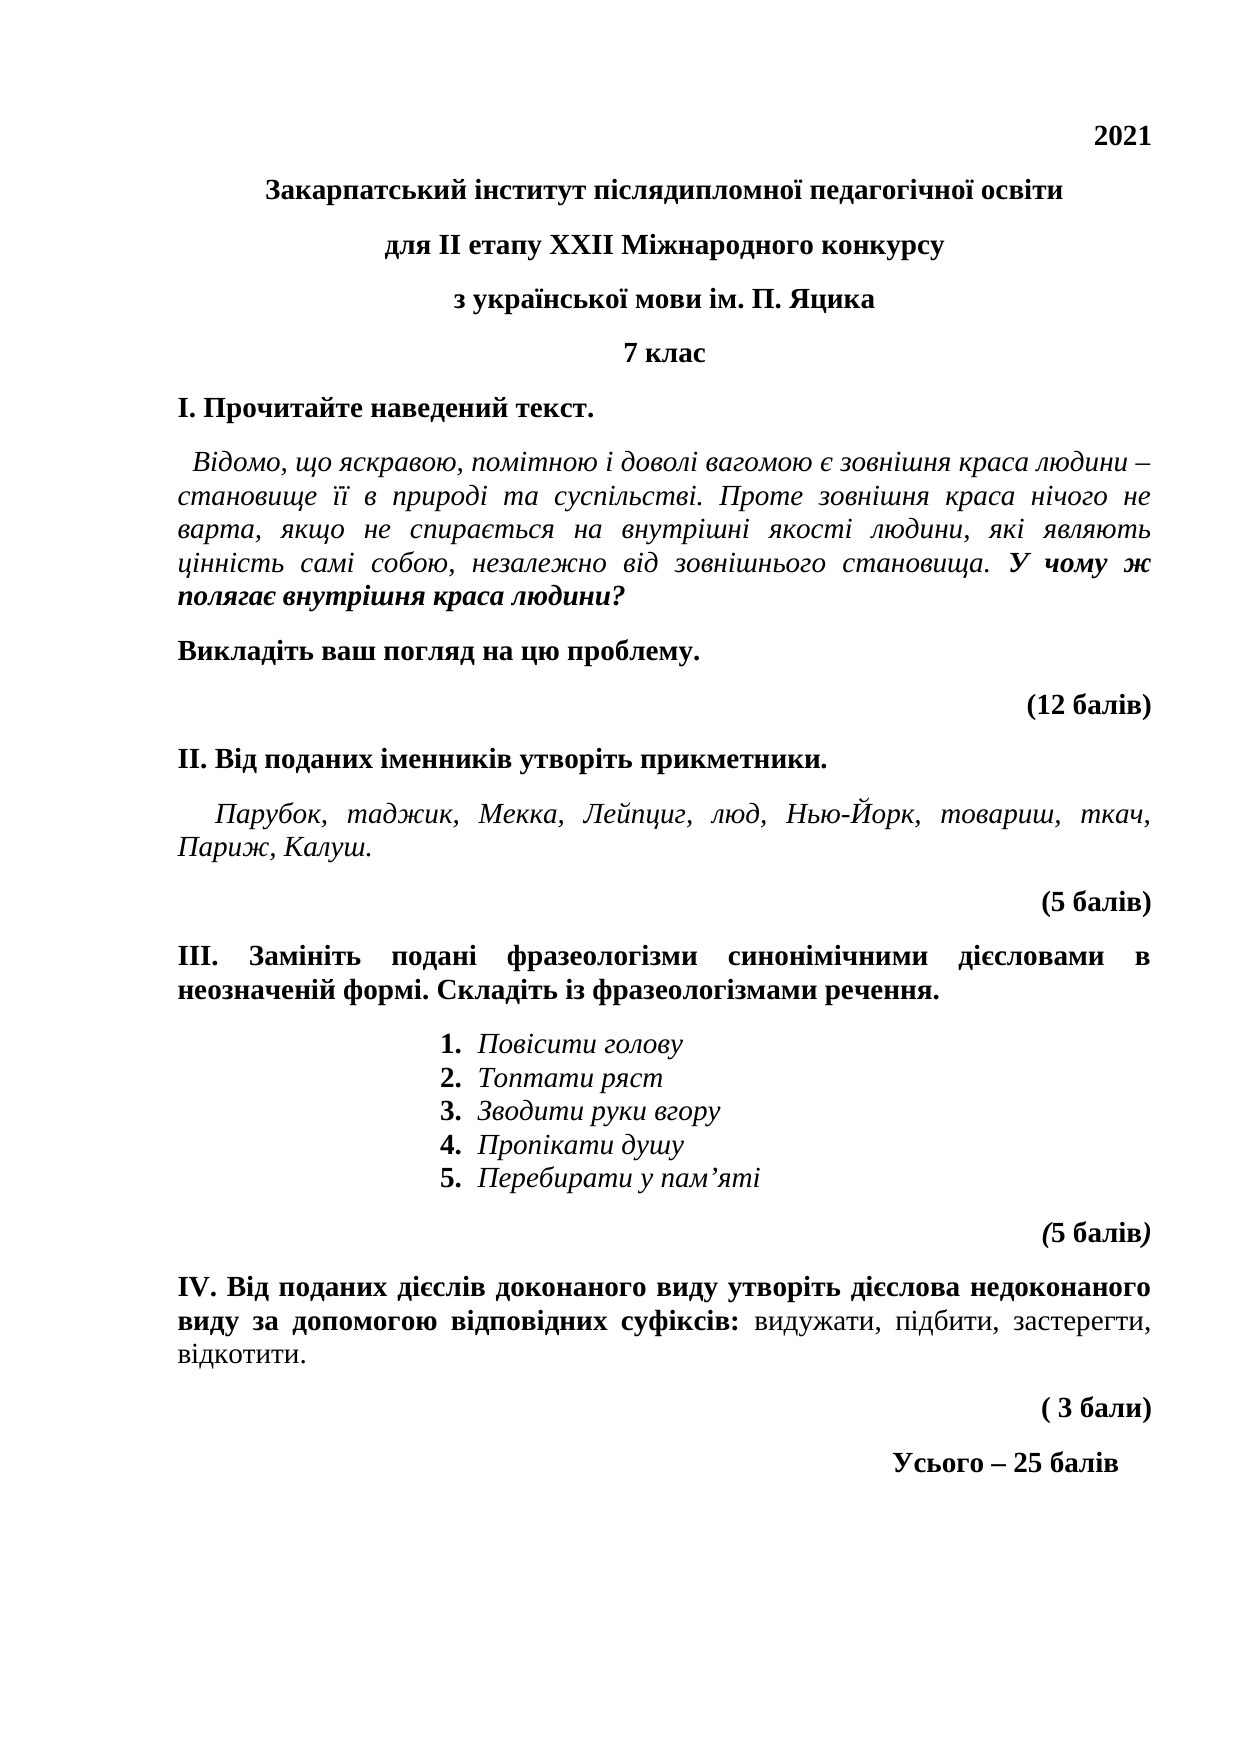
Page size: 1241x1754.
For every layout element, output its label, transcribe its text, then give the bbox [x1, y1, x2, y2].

text ІІІ. Замініть подані фразеологізми синонімічними дієсловами в неозначеній формі. Складіть із фразеологізмами речення. [177, 938, 1152, 1005]
text (5 балів) [177, 884, 1152, 917]
text для ІІ етапу ХХІІ Міжнародного конкурсу [177, 227, 1152, 260]
text 7 клас [177, 336, 1152, 369]
text Відомо, що яскравою, помітною і доволі вагомою є зовнішня краса людини – становище її в природі та суспільстві. Проте зовнішня краса нічого не варта, якщо не спирається на внутрішні якості людини, які являють цінність самі собою, незалежно від зовнішнього становища. У чому ж полягає внутрішня краса людини? [177, 444, 1152, 612]
text 2021 [177, 118, 1152, 152]
text ІV. Від поданих дієслів доконаного виду утворіть дієслова недоконаного виду за допомогою відповідних суфіксів: видужати, підбити, застерегти, відкотити. [177, 1269, 1152, 1370]
text (12 балів) [177, 687, 1152, 721]
list Повісити голову [440, 1026, 1152, 1060]
text ІІ. Від поданих іменників утворіть прикметники. [177, 742, 1152, 775]
text ( 3 бали) [177, 1391, 1152, 1424]
text з української мови ім. П. Яцика [177, 281, 1152, 315]
text І. Прочитайте наведений текст. [177, 390, 1152, 423]
list Перебирати у пам’яті [440, 1160, 1152, 1194]
text Парубок, таджик, Мекка, Лейпциг, люд, Нью-Йорк, товариш, ткач, Париж, Калуш. [177, 796, 1152, 863]
text Усього – 25 балів [177, 1445, 1152, 1478]
list Пропікати душу [440, 1127, 1152, 1160]
list Топтати ряст [440, 1060, 1152, 1093]
text (5 балів) [177, 1215, 1152, 1248]
text Закарпатський інститут післядипломної педагогічної освіти [177, 172, 1152, 206]
text Викладіть ваш погляд на цю проблему. [177, 633, 1152, 666]
list Зводити руки вгору [440, 1093, 1152, 1127]
